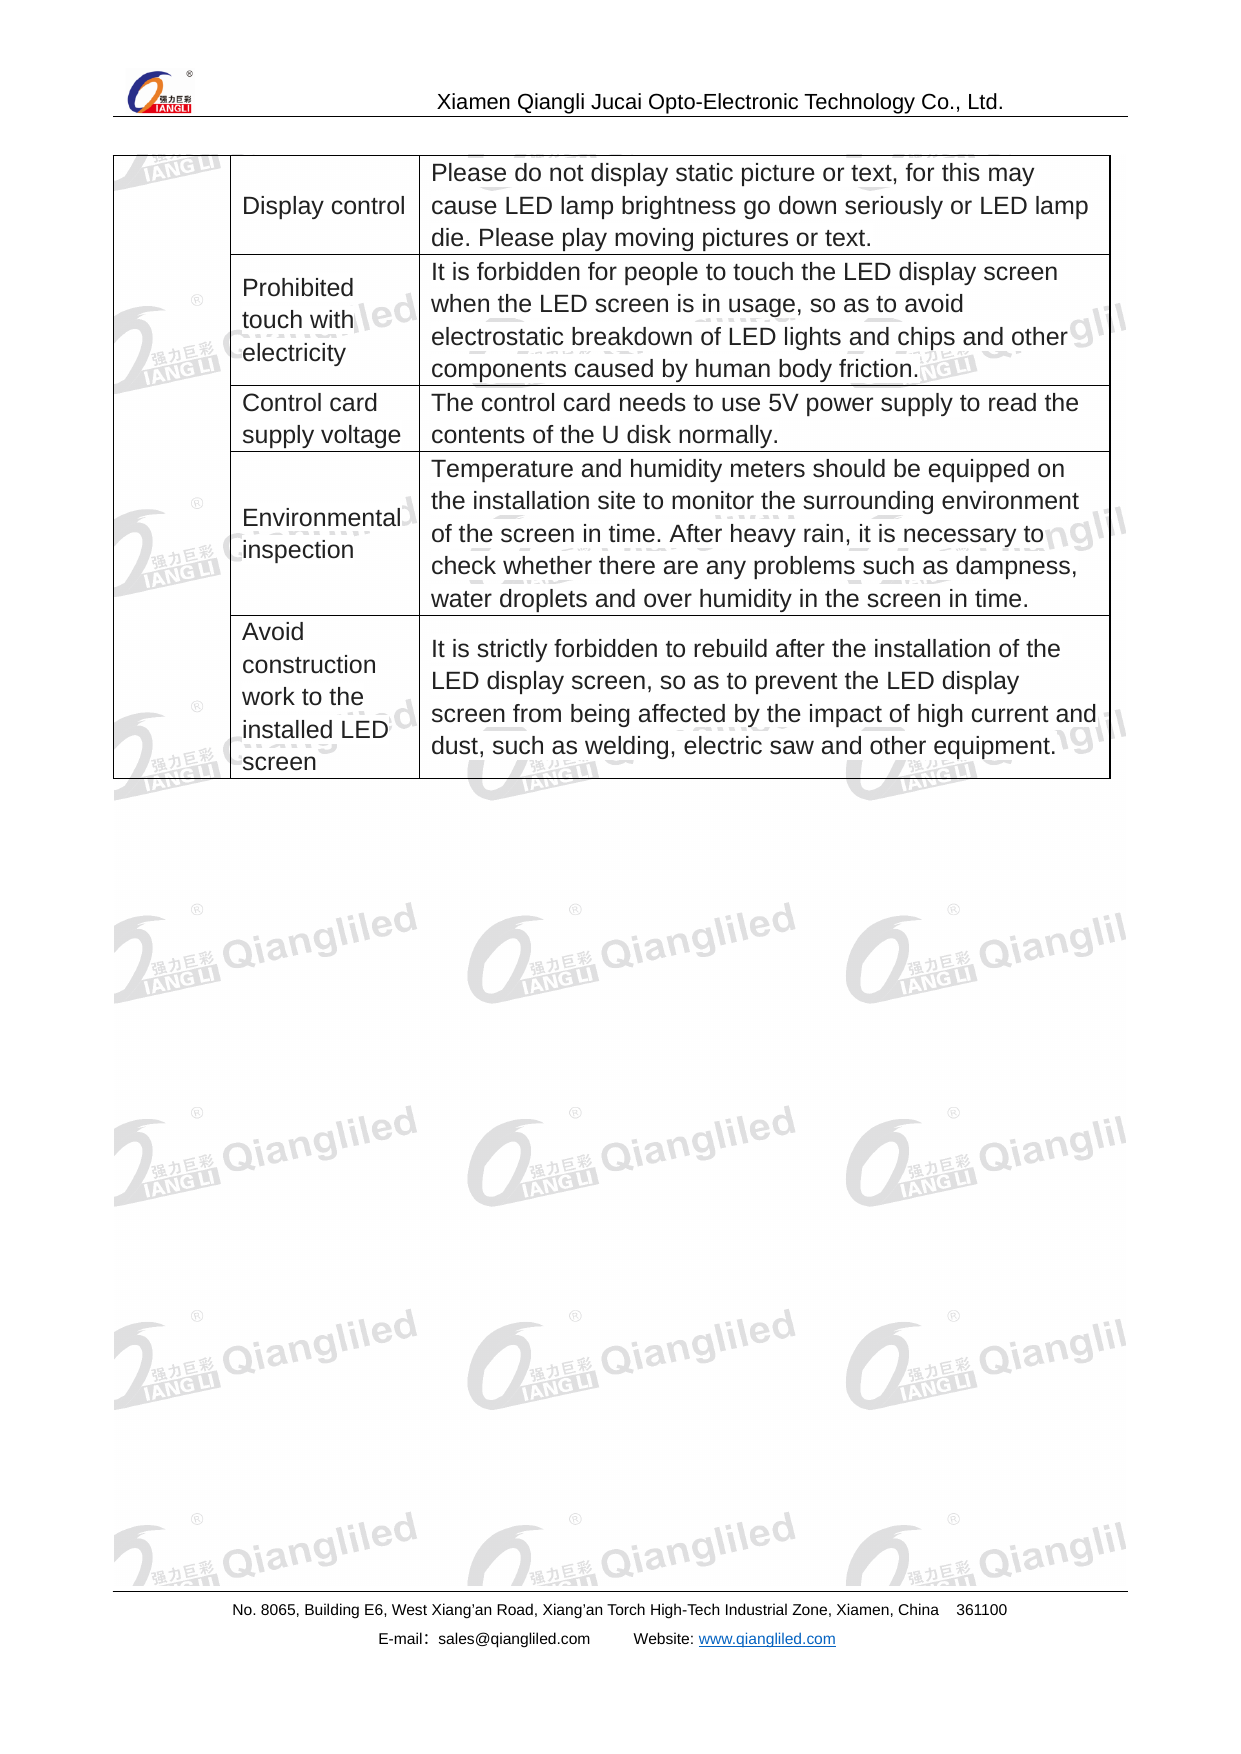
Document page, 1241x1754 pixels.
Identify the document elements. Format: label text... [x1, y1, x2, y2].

table_cell Control card supply voltage [231, 386, 419, 451]
table_cell Avoid construction work to the installed LED screen [231, 616, 419, 778]
table_cell The control card needs to use 5V power supply to read the contents of the U disk normally. [420, 386, 1109, 451]
table_cell Please do not display static picture or text, for this may cause LED lamp brightness go down seriously or LED lamp die. Please play moving pictures or text. [420, 156, 1109, 254]
table_cell It is forbidden for people to touch the LED display screen when the LED screen is in usage, so as to avoid electrostatic breakdown of LED lights and chips and other components caused by human body friction. [420, 255, 1109, 385]
table_cell Display control [231, 156, 419, 254]
picture [114, 154, 1126, 1586]
table_cell Environmental inspection [231, 452, 419, 614]
table_cell Temperature and humidity meters should be equipped on the installation site to monitor the surrounding environment of the screen in time. After heavy rain, it is necessary to check whether there are any problems such as dampness, water droplets and over humidity in the screen in time. [420, 452, 1109, 614]
table_cell It is strictly forbidden to rebuild after the installation of the LED display screen, so as to prevent the LED display screen from being affected by the impact of high current and dust, such as welding, electric saw and other equipment. [420, 616, 1109, 778]
picture [114, 156, 230, 778]
table_cell Prohibited touch with electricity [231, 255, 419, 385]
picture [125, 68, 195, 114]
